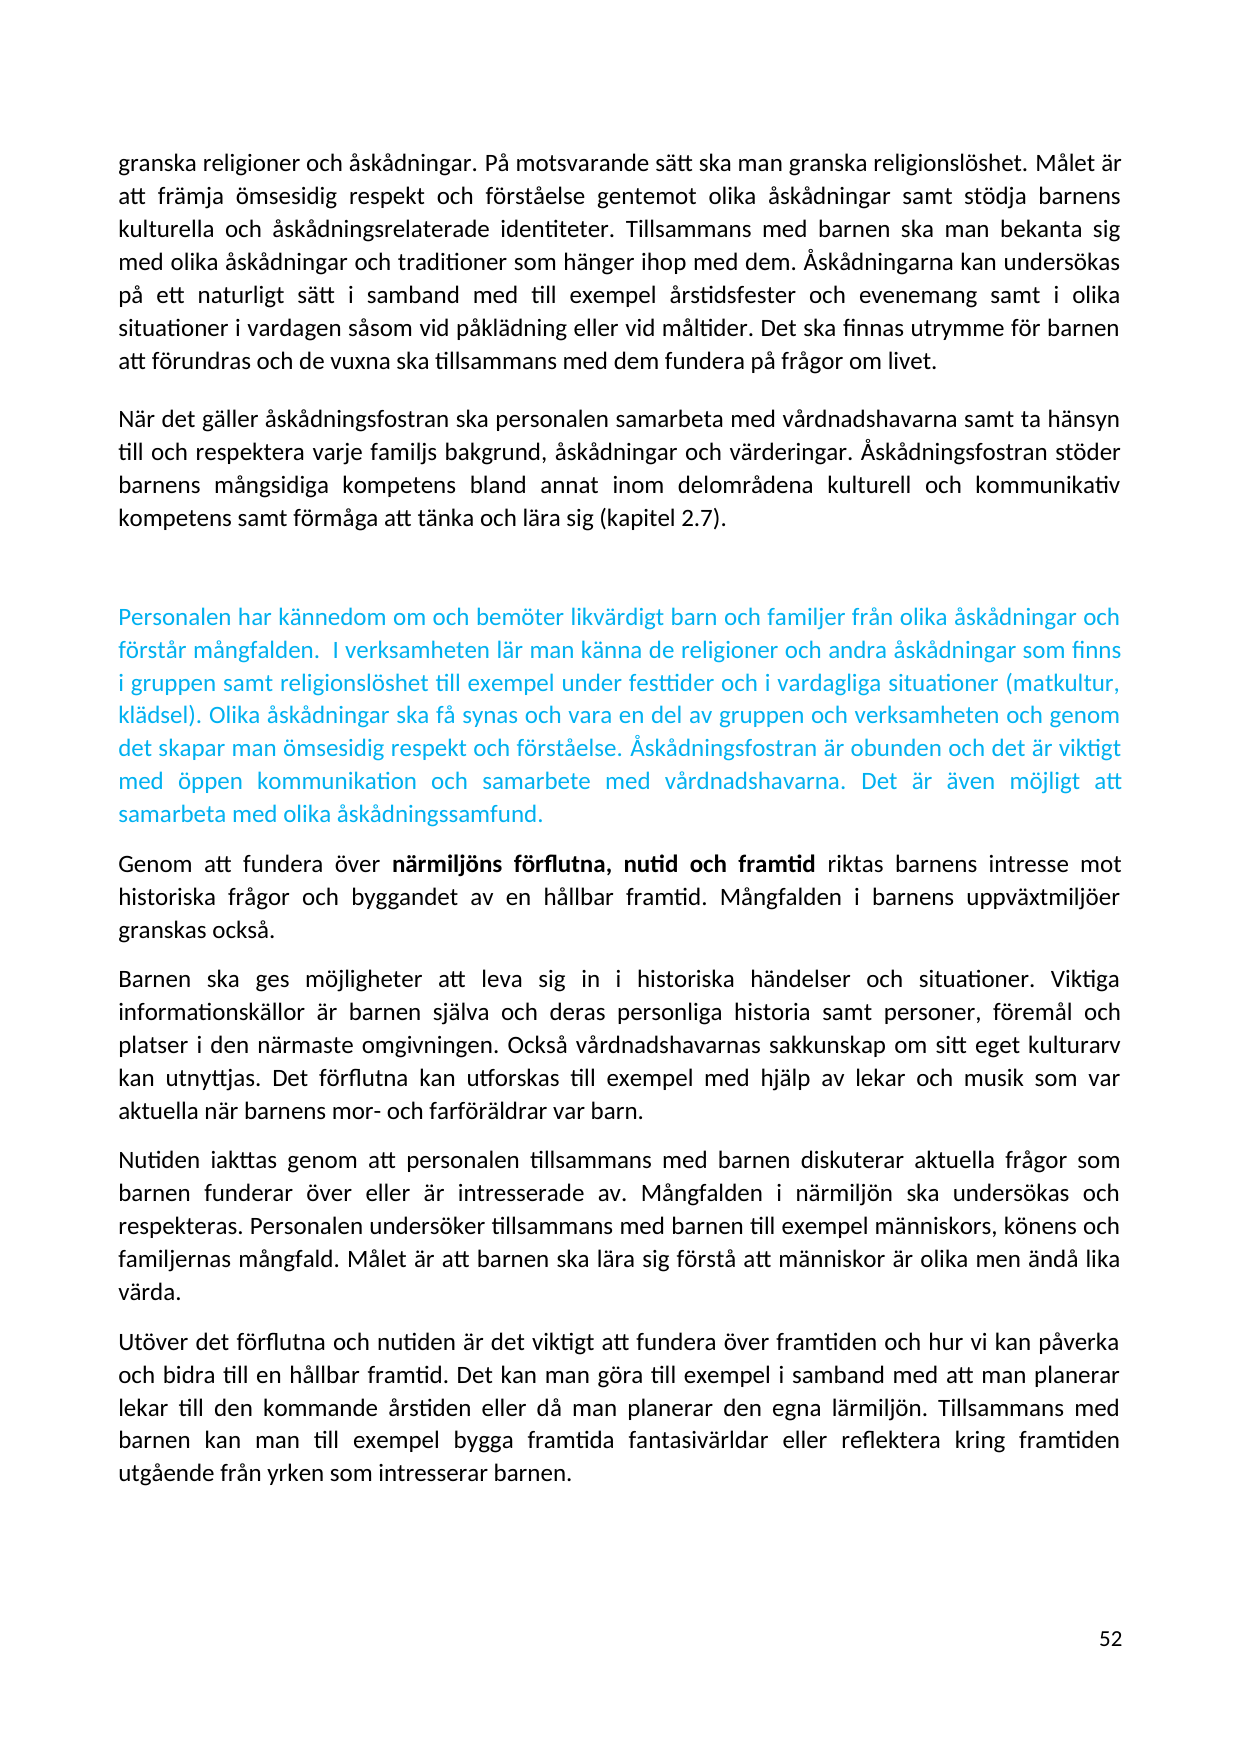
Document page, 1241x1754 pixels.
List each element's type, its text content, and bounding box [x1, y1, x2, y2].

text Barnen ska ges möjligheter att leva sig in i historiska händelser och situationer. Viktiga informationskällor är barnen själva och deras personliga historia samt personer, föremål och platser i den närmaste omgivningen. Också vårdnadshavarnas sakkunskap om sitt eget kulturarv kan utnyttjas. Det förflutna kan utforskas till exempel med hjälp av lekar och musik som var aktuella när barnens mor- och farföräldrar var barn. [118, 963, 1122, 1126]
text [118, 148, 1122, 376]
text Nutiden iakttas genom att personalen tillsammans med barnen diskuterar aktuella frågor som barnen funderar över eller är intresserade av. Mångfalden i närmiljön ska undersökas och respekteras. Personalen undersöker tillsammans med barnen till exempel människors, könens och familjernas mångfald. Målet är att barnen ska lära sig förstå att människor är olika men ändå lika värda. [118, 1145, 1122, 1307]
text När det gäller åskådningsfostran ska personalen samarbeta med vårdnadshavarna samt ta hänsyn till och respektera varje familjs bakgrund, åskådningar och värderingar. Åskådningsfostran stöder barnens mångsidiga kompetens bland annat inom delområdena kulturell och kommunikativ kompetens samt förmåga att tänka och lära sig (kapitel 2.7). [118, 403, 1122, 532]
text Genom att fundera över närmiljöns förflutna, nutid och framtid riktas barnens intresse mot historiska frågor och byggandet av en hållbar framtid. Mångfalden i barnens uppväxtmiljöer granskas också. [118, 848, 1122, 944]
text Utöver det förflutna och nutiden är det viktigt att fundera över framtiden och hur vi kan påverka och bidra till en hållbar framtid. Det kan man göra till exempel i samband med att man planerar lekar till den kommande årstiden eller då man planerar den egna lärmiljön. Tillsammans med barnen kan man till exempel bygga framtida fantasivärldar eller reflektera kring framtiden utgående från yrken som intresserar barnen. [118, 1326, 1122, 1488]
text Personalen har kännedom om och bemöter likvärdigt barn och familjer från olika åskådningar och förstår mångfalden. I verksamheten lär man känna de religioner och andra åskådningar som finns i gruppen samt religionslöshet till exempel under festtider och i vardagliga situationer (matkultur, klädsel). Olika åskådningar ska få synas och vara en del av gruppen och verksamheten och genom det skapar man ömsesidig respekt och förståelse. Åskådningsfostran är obunden och det är viktigt med öppen kommunikation och samarbete med vårdnadshavarna. Det är även möjligt att samarbeta med olika åskådningssamfund. [118, 601, 1122, 829]
